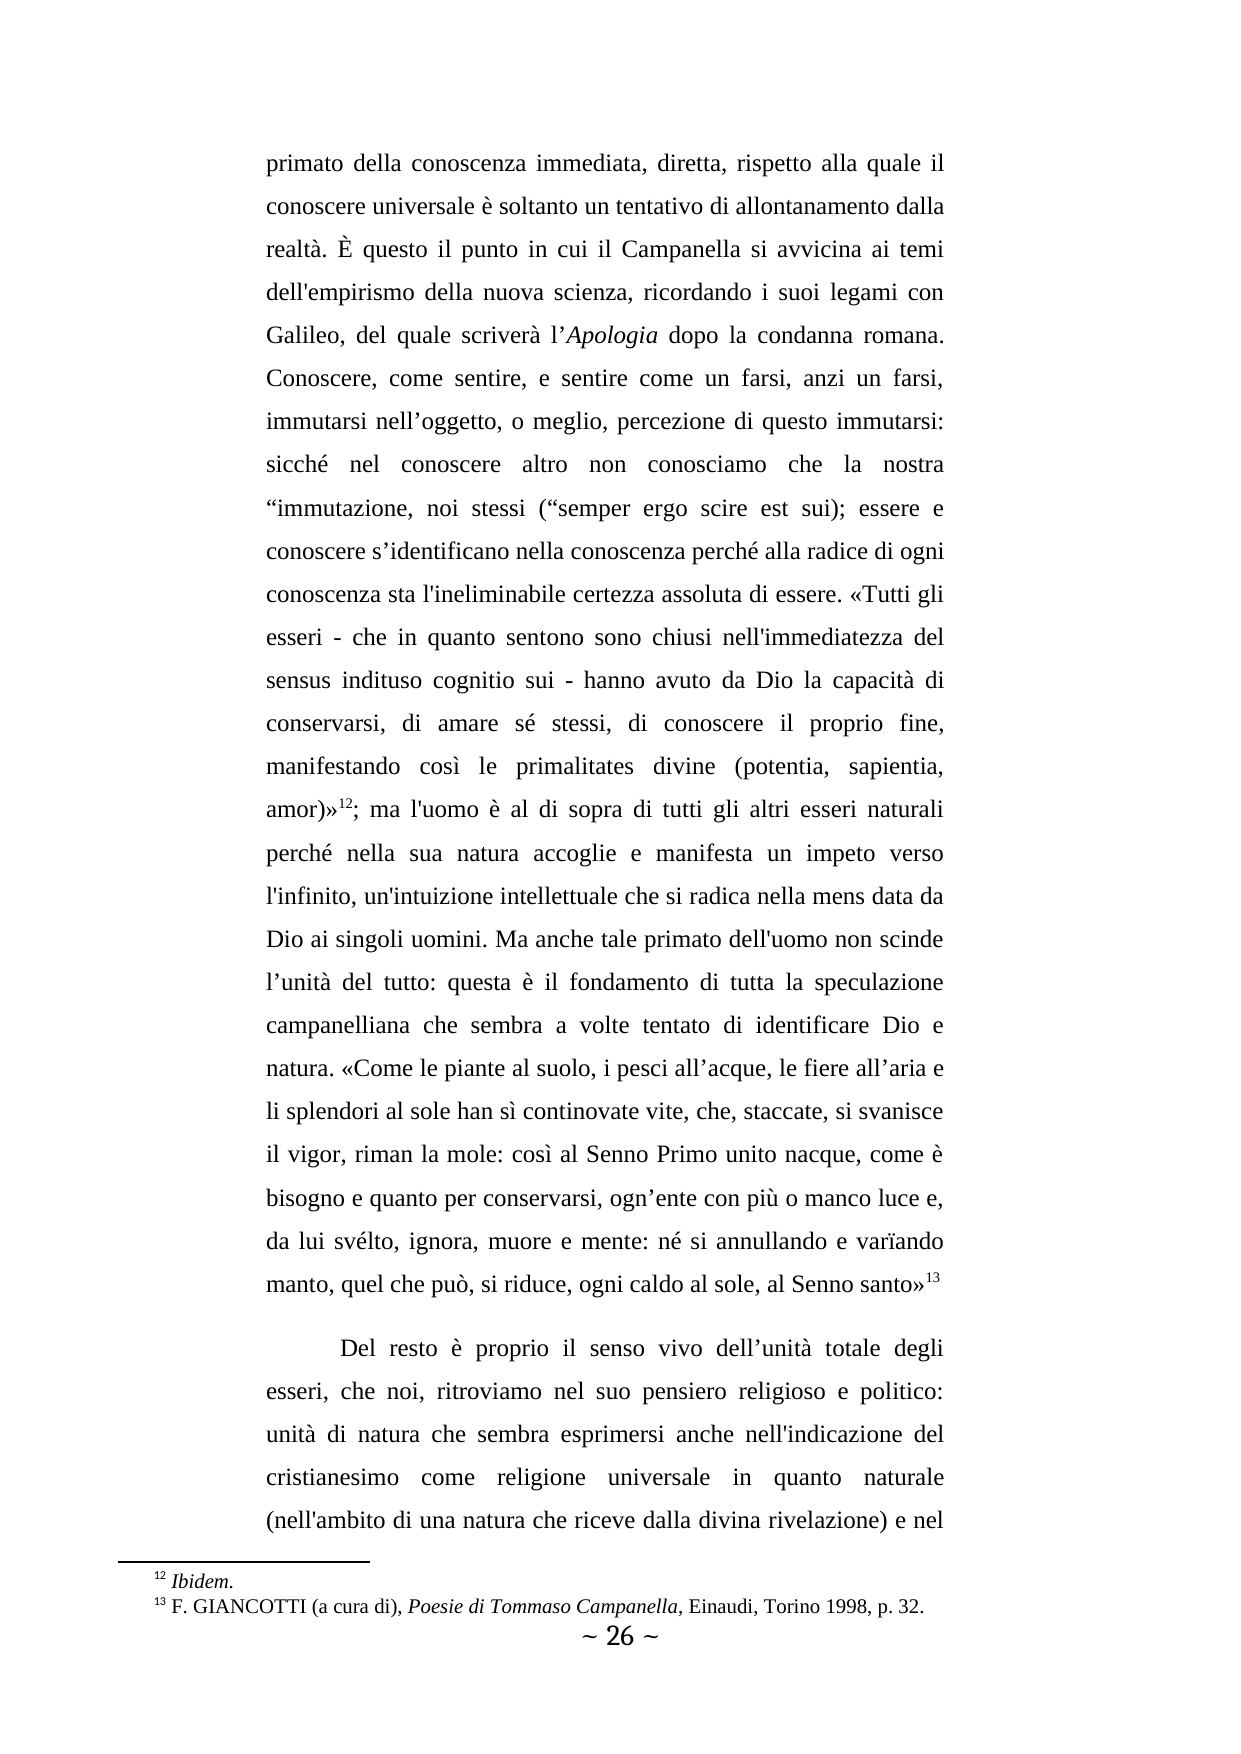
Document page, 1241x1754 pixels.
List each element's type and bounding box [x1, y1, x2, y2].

text [266, 148, 945, 1298]
text [266, 1333, 945, 1534]
